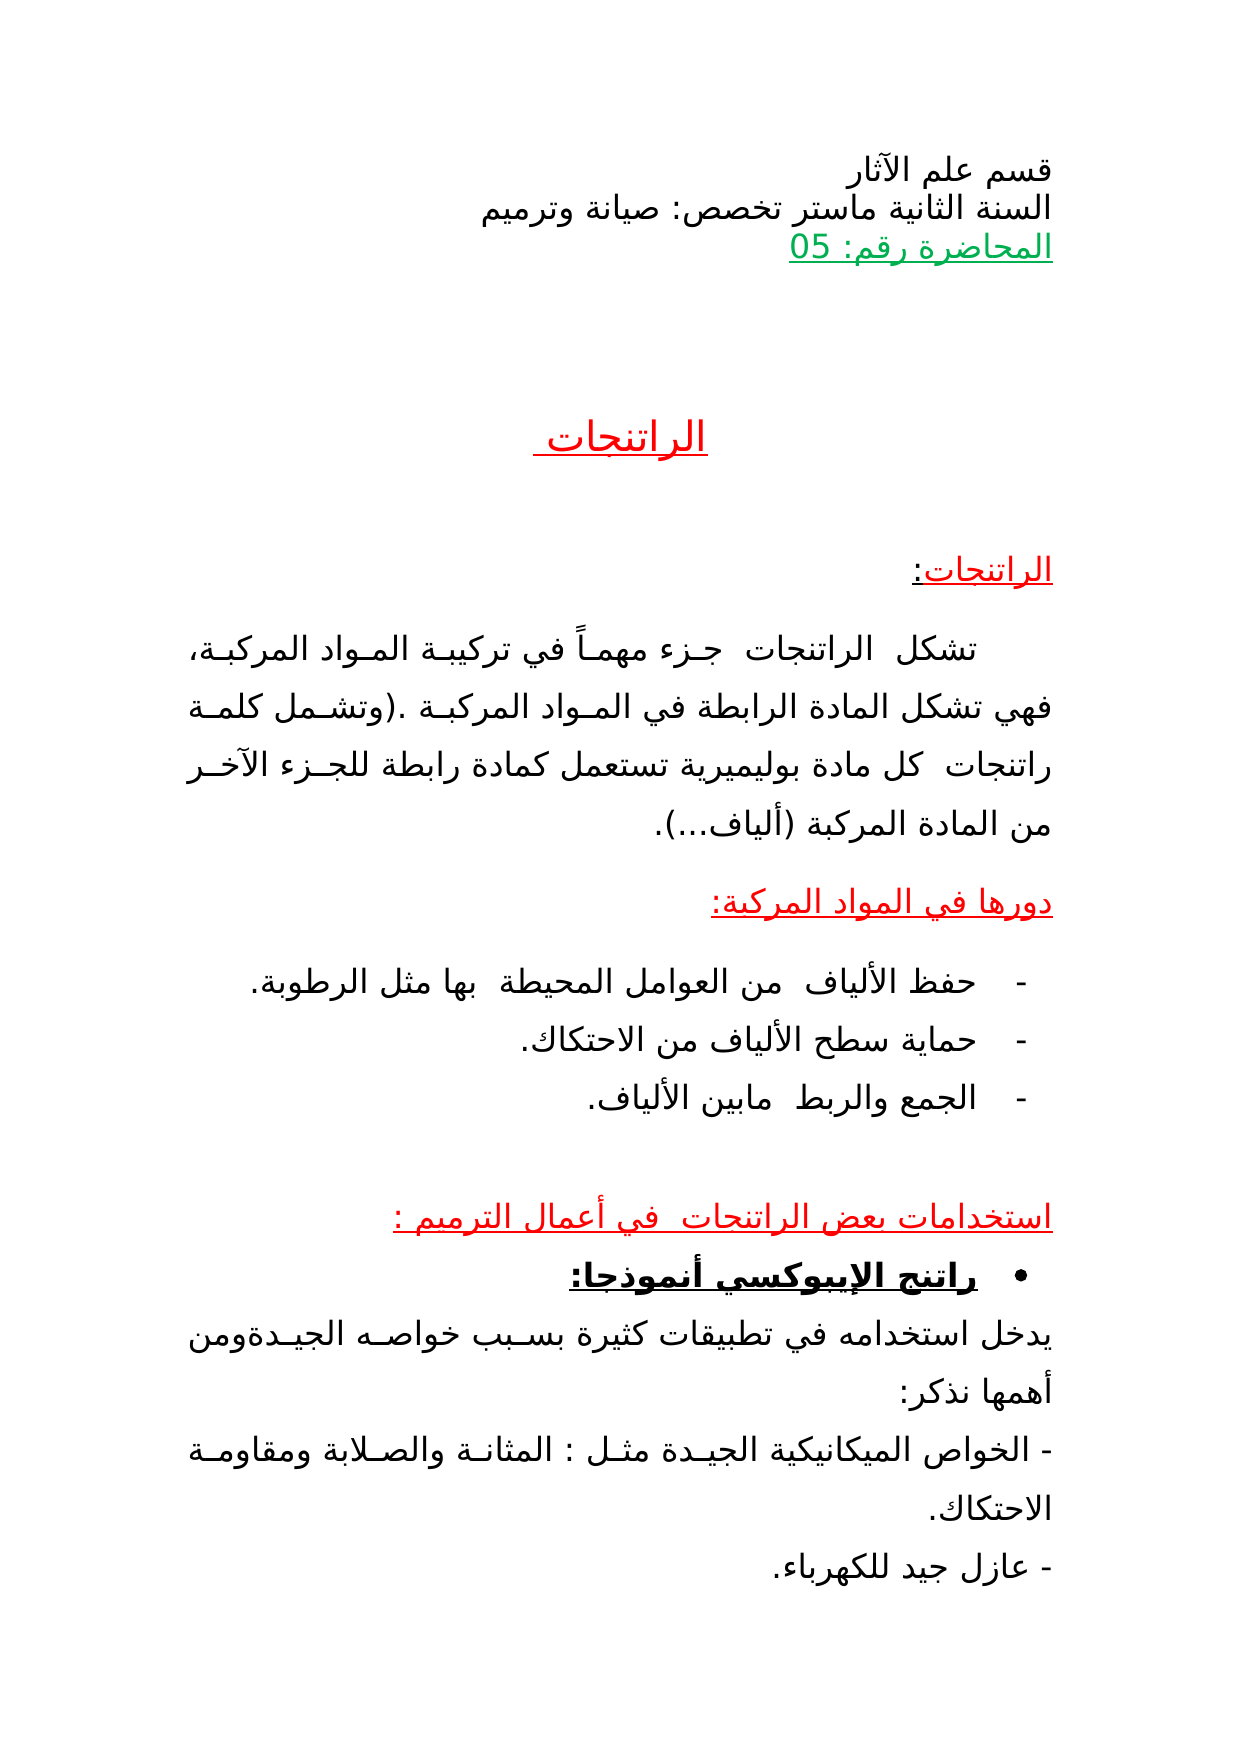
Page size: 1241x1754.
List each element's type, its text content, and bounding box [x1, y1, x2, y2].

text السنة الثانية ماستر تخصص: صيانة وترميم [187, 189, 1053, 228]
text يدخل استخدامه في تطبيقات كثيرة بسبب خواصه الجيدةومن أهمها نذكر: [187, 1314, 1053, 1411]
text المحاضرة رقم: 05 [187, 228, 1053, 267]
text تشكل الراتنجات جزء مهماً في تركيبة المواد المركبة، فهي تشكل المادة الرابطة في المواد المركبة .(وتشمل كلمة راتنجات كل مادة بوليميرية تستعمل كمادة رابطة للجزء الآخر من المادة المركبة (ألياف...). [187, 629, 1053, 843]
text الراتنجات [187, 413, 1053, 461]
text استخدامات بعض الراتنجات في أعمال الترميم : [187, 1198, 1053, 1237]
list حماية سطح الألياف من الاحتكاك. [187, 1020, 1015, 1059]
text قسم علم الآثار [187, 150, 1053, 189]
list راتنج الإيبوكسي أنموذجا: [187, 1256, 1015, 1295]
text الراتنجات: [187, 550, 1053, 589]
text دورها في المواد المركبة: [187, 883, 1053, 922]
list الجمع والربط مابين الألياف. [187, 1078, 1015, 1117]
list حفظ الألياف من العوامل المحيطة بها مثل الرطوبة. [187, 962, 1015, 1001]
text - عازل جيد للكهرباء. [187, 1547, 1053, 1586]
text - الخواص الميكانيكية الجيدة مثل : المثانة والصلابة ومقاومة الاحتكاك. [187, 1431, 1053, 1528]
